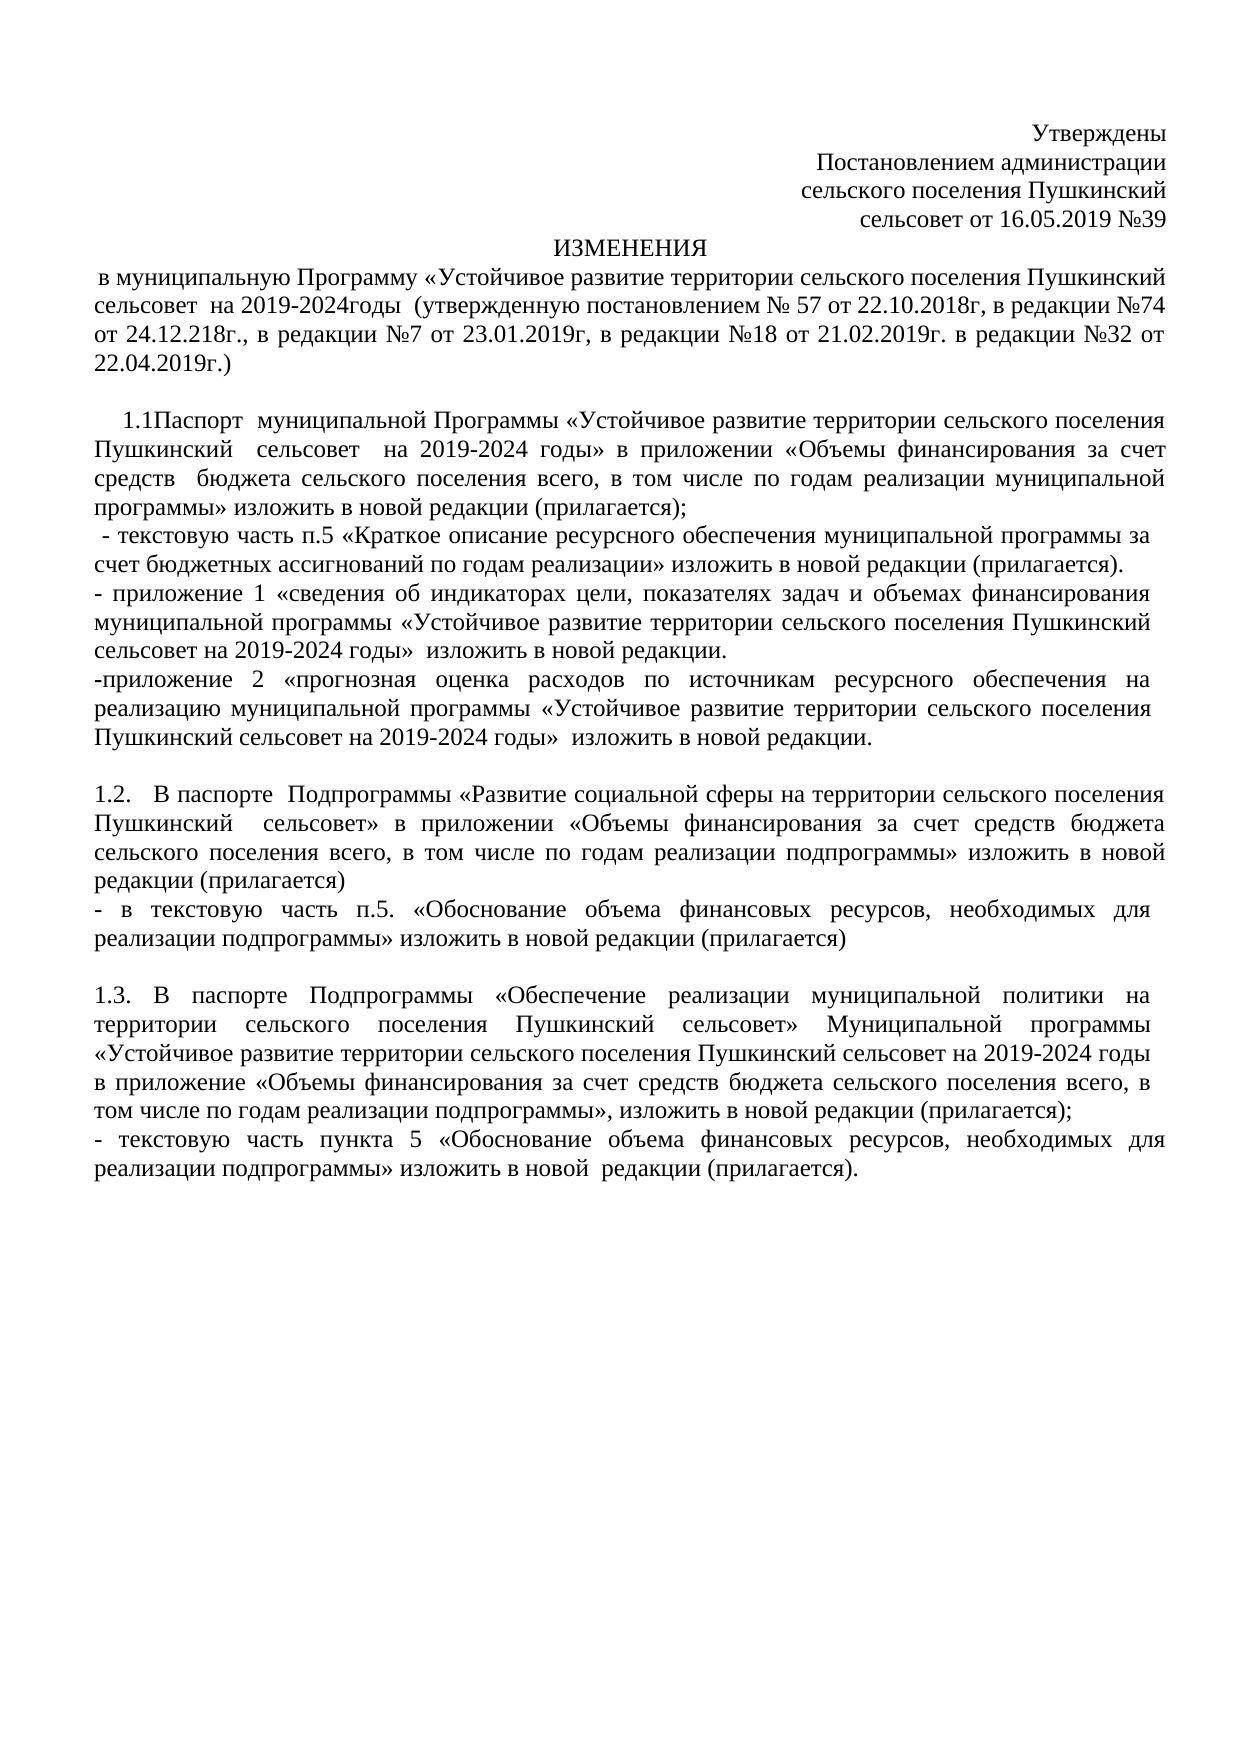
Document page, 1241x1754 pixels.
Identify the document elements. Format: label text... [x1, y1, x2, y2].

text 1.2. В паспорте Подпрограммы «Развитие социальной сферы на территории сельского поселения Пушкинский сельсовет» в приложении «Объемы финансирования за счет средств бюджета сельского поселения всего, в том числе по годам реализации подпрограммы» изложить в новой редакции (прилагается) [94, 779, 1166, 894]
text - текстовую часть п.5 «Краткое описание ресурсного обеспечения муниципальной программы за счет бюджетных ассигнований по годам реализации» изложить в новой редакции (прилагается). [94, 521, 1152, 578]
text сельского поселения Пушкинский [507, 176, 1166, 204]
text сельсовет от 16.05.2019 №39 [507, 204, 1166, 233]
subtitle 1.1Паспорт муниципальной Программы «Устойчивое развитие территории сельского поселения Пушкинский сельсовет на 2019-2024 годы» в приложении «Объемы финансирования за счет средств бюджета сельского поселения всего, в том числе по годам реализации муниципальной программы» изложить в новой редакции (прилагается); [94, 406, 1166, 521]
text Постановлением администрации [507, 147, 1166, 176]
subtitle в муниципальную Программу «Устойчивое развитие территории сельского поселения Пушкинский сельсовет на 2019-2024годы (утвержденную постановлением № 57 от 22.10.2018г, в редакции №74 от 24.12.218г., в редакции №7 от 23.01.2019г, в редакции №18 от 21.02.2019г. в редакции №32 от 22.04.2019г.) [79, 262, 1166, 377]
text -приложение 2 «прогнозная оценка расходов по источникам ресурсного обеспечения на реализацию муниципальной программы «Устойчивое развитие территории сельского поселения Пушкинский сельсовет на 2019-2024 годы» изложить в новой редакции. [94, 664, 1152, 751]
text Утверждены [522, 118, 1166, 147]
text - в текстовую часть п.5. «Обоснование объема финансовых ресурсов, необходимых для реализации подпрограммы» изложить в новой редакции (прилагается) [94, 894, 1152, 952]
text ИЗМЕНЕНИЯ [94, 233, 1166, 262]
text - приложение 1 «сведения об индикаторах цели, показателях задач и объемах финансирования муниципальной программы «Устойчивое развитие территории сельского поселения Пушкинский сельсовет на 2019-2024 годы» изложить в новой редакции. [94, 578, 1152, 664]
subtitle 1.3. В паспорте Подпрограммы «Обеспечение реализации муниципальной политики на территории сельского поселения Пушкинский сельсовет» Муниципальной программы «Устойчивое развитие территории сельского поселения Пушкинский сельсовет на 2019-2024 годы в приложение «Объемы финансирования за счет средств бюджета сельского поселения всего, в том числе по годам реализации подпрограммы», изложить в новой редакции (прилагается); [94, 981, 1152, 1124]
text - текстовую часть пункта 5 «Обоснование объема финансовых ресурсов, необходимых для реализации подпрограммы» изложить в новой редакции (прилагается). [94, 1124, 1166, 1182]
